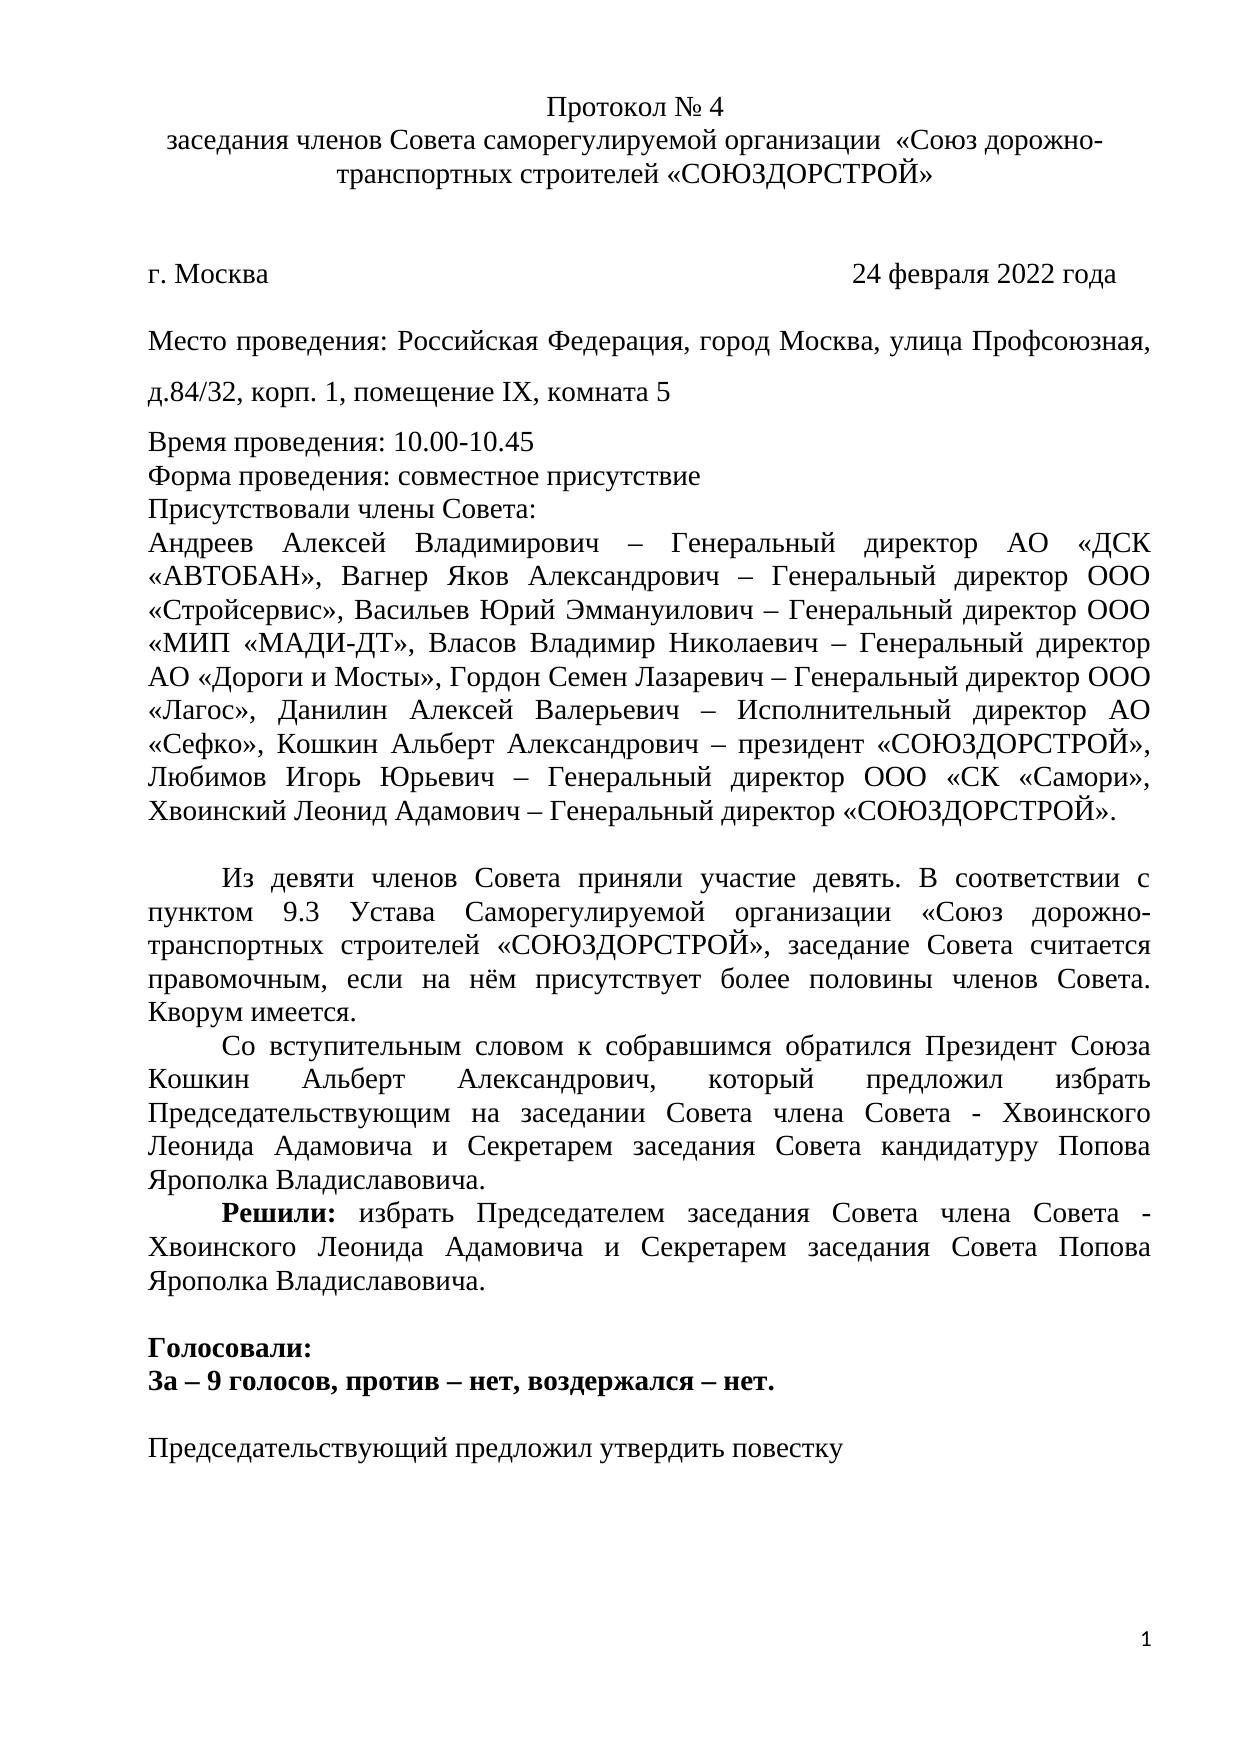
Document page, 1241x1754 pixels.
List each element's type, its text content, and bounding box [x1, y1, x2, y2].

text Место проведения: Российская Федерация, город Москва, улица Профсоюзная, д.84/32, корп. 1, помещение IX, комната 5 [148, 323, 1152, 407]
text г. Москва 24 февраля 2022 года [148, 256, 1152, 290]
text Протокол № 4 [118, 89, 1152, 122]
text Время проведения: 10.00-10.45 [148, 424, 1152, 458]
text Со вступительным словом к собравшимся обратился Президент Союза Кошкин Альберт Александрович, который предложил избрать Председательствующим на заседании Совета члена Совета - Хвоинского Леонида Адамовича и Секретарем заседания Совета кандидатуру Попова Ярополка Владиславовича. [148, 1028, 1152, 1196]
text За – 9 голосов, против – нет, воздержался – нет. [148, 1363, 1152, 1397]
text Присутствовали члены Совета: [148, 491, 1152, 525]
text заседания членов Совета саморегулируемой организации «Союз дорожно- транспортных строителей «СОЮЗДОРСТРОЙ» [118, 122, 1152, 189]
text Председательствующий предложил утвердить повестку [148, 1430, 1152, 1464]
text Форма проведения: совместное присутствие [148, 458, 1152, 491]
text Андреев Алексей Владимирович – Генеральный директор АО «ДСК «АВТОБАН», Вагнер Яков Александрович – Генеральный директор ООО «Стройсервис», Васильев Юрий Эммануилович – Генеральный директор ООО «МИП «МАДИ-ДТ», Власов Владимир Николаевич – Генеральный директор АО «Дороги и Мосты», Гордон Семен Лазаревич – Генеральный директор ООО «Лагос», Данилин Алексей Валерьевич – Исполнительный директор АО «Сефко», Кошкин Альберт Александрович – президент «СОЮЗДОРСТРОЙ», Любимов Игорь Юрьевич – Генеральный директор ООО «СК «Самори», Хвоинский Леонид Адамович – Генеральный директор «СОЮЗДОРСТРОЙ». [148, 525, 1152, 827]
text Решили: избрать Председателем заседания Совета члена Совета - Хвоинского Леонида Адамовича и Секретарем заседания Совета Попова Ярополка Владиславовича. [148, 1196, 1152, 1296]
text Голосовали: [148, 1330, 1152, 1363]
text Из девяти членов Совета приняли участие девять. В соответствии с пунктом 9.3 Устава Саморегулируемой организации «Союз дорожно-транспортных строителей «СОЮЗДОРСТРОЙ», заседание Совета считается правомочным, если на нём присутствует более половины членов Совета. Кворум имеется. [148, 860, 1152, 1028]
